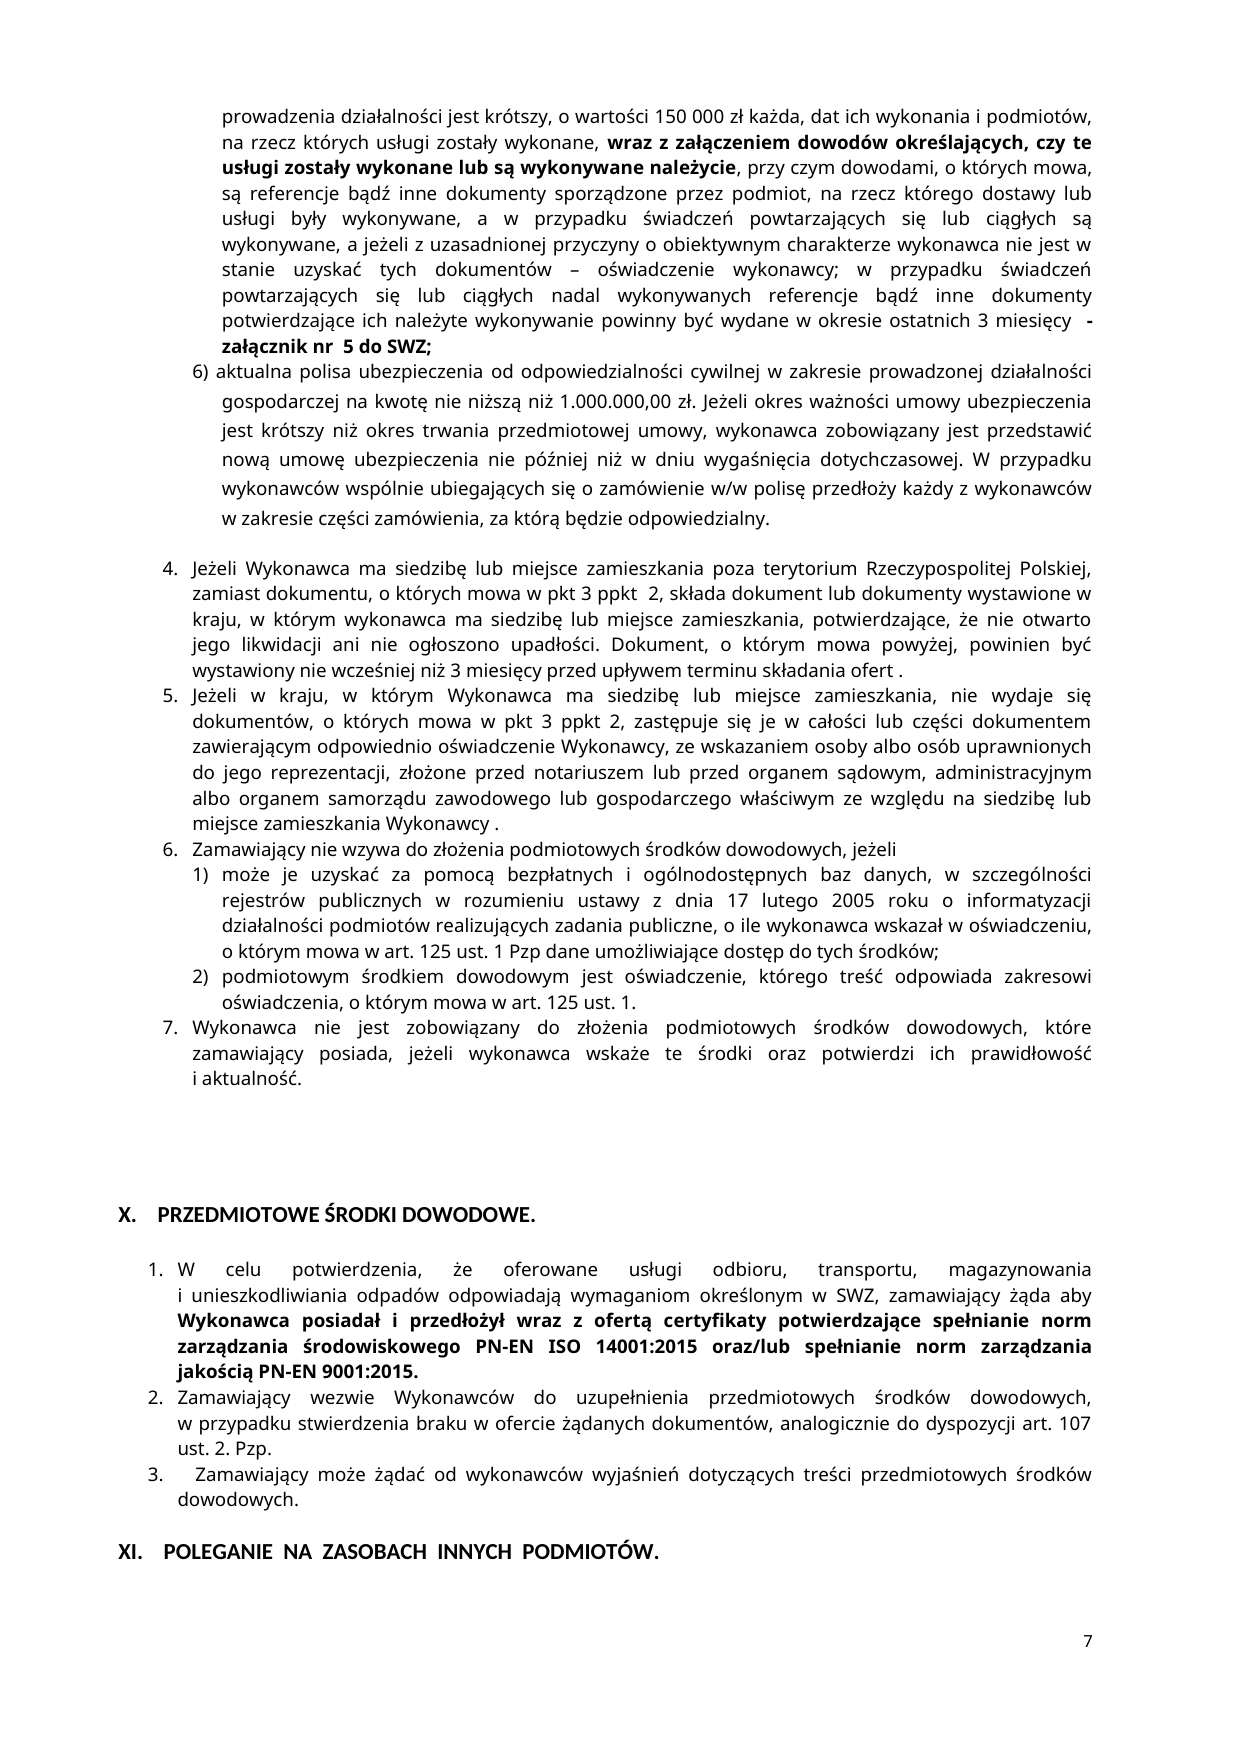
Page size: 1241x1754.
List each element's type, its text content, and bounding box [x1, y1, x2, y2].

text X. PRZEDMIOTOWE ŚRODKI DOWODOWE. [118, 1201, 1093, 1229]
text 7. Wykonawca nie jest zobowiązany do złożenia podmiotowych środków dowodowych, które zamawiający posiada, jeżeli wykonawca wskaże te środki oraz potwierdzi ich prawidłowość i aktualność. [162, 1014, 1093, 1091]
text 5. Jeżeli w kraju, w którym Wykonawca ma siedzibę lub miejsce zamieszkania, nie wydaje się dokumentów, o których mowa w pkt 3 ppkt 2, zastępuje się je w całości lub części dokumentem zawierającym odpowiednio oświadczenie Wykonawcy, ze wskazaniem osoby albo osób uprawnionych do jego reprezentacji, złożone przed notariuszem lub przed organem sądowym, administracyjnym albo organem samorządu zawodowego lub gospodarczego właściwym ze względu na siedzibę lub miejsce zamieszkania Wykonawcy . [162, 683, 1093, 836]
text 4. Jeżeli Wykonawca ma siedzibę lub miejsce zamieszkania poza terytorium Rzeczypospolitej Polskiej, zamiast dokumentu, o których mowa w pkt 3 ppkt 2, składa dokument lub dokumenty wystawione w kraju, w którym wykonawca ma siedzibę lub miejsce zamieszkania, potwierdzające, że nie otwarto jego likwidacji ani nie ogłoszono upadłości. Dokument, o którym mowa powyżej, powinien być wystawiony nie wcześniej niż 3 miesięcy przed upływem terminu składania ofert . [162, 555, 1093, 683]
text XI. POLEGANIE NA ZASOBACH INNYCH PODMIOTÓW. [118, 1537, 1093, 1565]
text 6. Zamawiający nie wzywa do złożenia podmiotowych środków dowodowych, jeżeli [162, 836, 1093, 861]
list W celu potwierdzenia, że oferowane usługi odbioru, transportu, magazynowania i unieszkodliwiania odpadów odpowiadają wymaganiom określonym w SWZ, zamawiający żąda aby Wykonawca posiadał i przedłożył wraz z ofertą certyfikaty potwierdzające spełnianie norm zarządzania środowiskowego PN-EN ISO 14001:2015 oraz/lub spełnianie norm zarządzania jakością PN-EN 9001:2015. [148, 1257, 1093, 1384]
text 6) aktualna polisa ubezpieczenia od odpowiedzialności cywilnej w zakresie prowadzonej działalności gospodarczej na kwotę nie niższą niż 1.000.000,00 zł. Jeżeli okres ważności umowy ubezpieczenia jest krótszy niż okres trwania przedmiotowej umowy, wykonawca zobowiązany jest przedstawić nową umowę ubezpieczenia nie później niż w dniu wygaśnięcia dotychczasowej. W przypadku wykonawców wspólnie ubiegających się o zamówienie w/w polisę przedłoży każdy z wykonawców w zakresie części zamówienia, za którą będzie odpowiedzialny. [192, 359, 1093, 531]
list Zamawiający wezwie Wykonawców do uzupełnienia przedmiotowych środków dowodowych, w przypadku stwierdzenia braku w ofercie żądanych dokumentów, analogicznie do dyspozycji art. 107 ust. 2. Pzp. [148, 1384, 1093, 1461]
list Zamawiający może żądać od wykonawców wyjaśnień dotyczących treści przedmiotowych środków dowodowych. [148, 1461, 1093, 1512]
text 1) może je uzyskać za pomocą bezpłatnych i ogólnodostępnych baz danych, w szczególności rejestrów publicznych w rozumieniu ustawy z dnia 17 lutego 2005 roku o informatyzacji działalności podmiotów realizujących zadania publiczne, o ile wykonawca wskazał w oświadczeniu, o którym mowa w art. 125 ust. 1 Pzp dane umożliwiające dostęp do tych środków; [192, 861, 1093, 963]
text 2) podmiotowym środkiem dowodowym jest oświadczenie, którego treść odpowiada zakresowi oświadczenia, o którym mowa w art. 125 ust. 1. [192, 963, 1093, 1014]
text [192, 103, 1093, 359]
